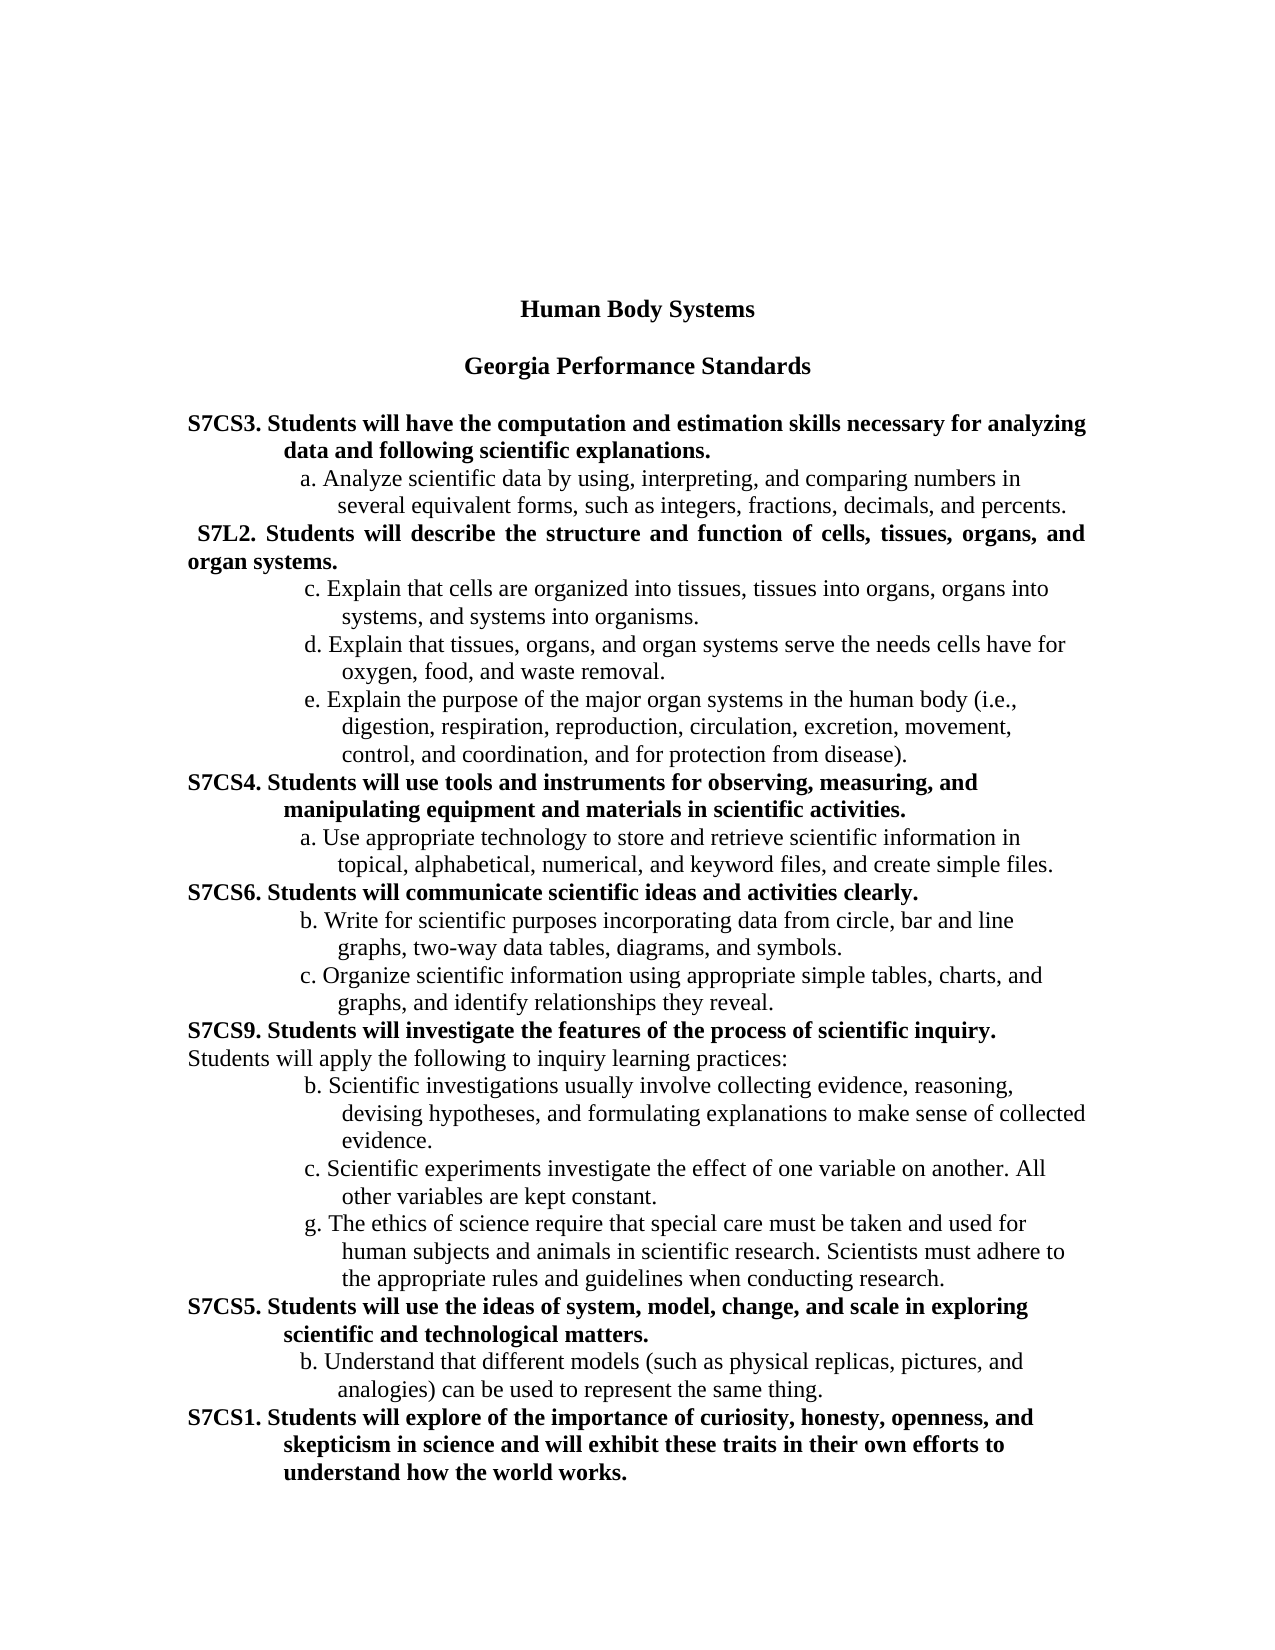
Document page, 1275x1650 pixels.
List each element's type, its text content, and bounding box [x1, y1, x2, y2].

text S7CS6. Students will communicate scientific ideas and activities clearly. [187, 878, 1087, 906]
text c. Scientific experiments investigate the effect of one variable on another. All other variables are kept constant. [304, 1154, 1087, 1209]
text Performance Standards [187, 351, 1087, 380]
text a. Analyze scientific data by using, interpreting, and comparing numbers in several equivalent forms, such as integers, fractions, decimals, and percents. [300, 464, 1087, 519]
text g. The ethics of science require that special care must be taken and used for human subjects and animals in scientific research. Scientists must adhere to the appropriate rules and guidelines when conducting research. [304, 1209, 1087, 1292]
text d. Explain that tissues, organs, and organ systems serve the needs cells have for oxygen, food, and waste removal. [304, 629, 1087, 685]
text S7CS3. Students will have the computation and estimation skills necessary for analyzing data and following scientific explanations. [187, 409, 1087, 464]
text b. Understand that different models (such as physical replicas, pictures, and analogies) can be used to represent the same thing. [300, 1347, 1087, 1402]
text a. Use appropriate technology to store and retrieve scientific information in topical, alphabetical, numerical, and keyword files, and create simple files. [300, 823, 1087, 878]
text S7CS4. Students will use tools and instruments for observing, measuring, and manipulating equipment and materials in scientific activities. [187, 768, 1087, 823]
text Students will apply the following to inquiry learning practices: [187, 1044, 1087, 1071]
text c. Organize scientific information using appropriate simple tables, charts, and graphs, and identify relationships they reveal. [300, 961, 1087, 1016]
text S7CS5. Students will use the ideas of system, model, change, and scale in exploring scientific and technological matters. [187, 1292, 1087, 1347]
text Human Body Systems [187, 294, 1087, 322]
text e. Explain the purpose of the major organ systems in the human body (i.e., digestion, respiration, reproduction, circulation, excretion, movement, control, and coordination, and for protection from disease). [304, 685, 1087, 768]
text S7CS1. Students will explore of the importance of curiosity, honesty, openness, and skepticism in science and will exhibit these traits in their own efforts to understand how the world works. [187, 1402, 1087, 1485]
text S7L2. Students will describe the structure and function of cells, tissues, organs, and organ systems. [187, 519, 1087, 574]
text b. Write for scientific purposes incorporating data from circle, bar and line graphs, two-way data tables, diagrams, and symbols. [300, 906, 1087, 961]
text b. Scientific investigations usually involve collecting evidence, reasoning, devising hypotheses, and formulating explanations to make sense of collected evidence. [304, 1071, 1087, 1154]
text S7CS9. Students will investigate the features of the process of scientific inquiry. [187, 1016, 1087, 1044]
text c. Explain that cells are organized into tissues, tissues into organs, organs into systems, and systems into organisms. [304, 574, 1087, 629]
